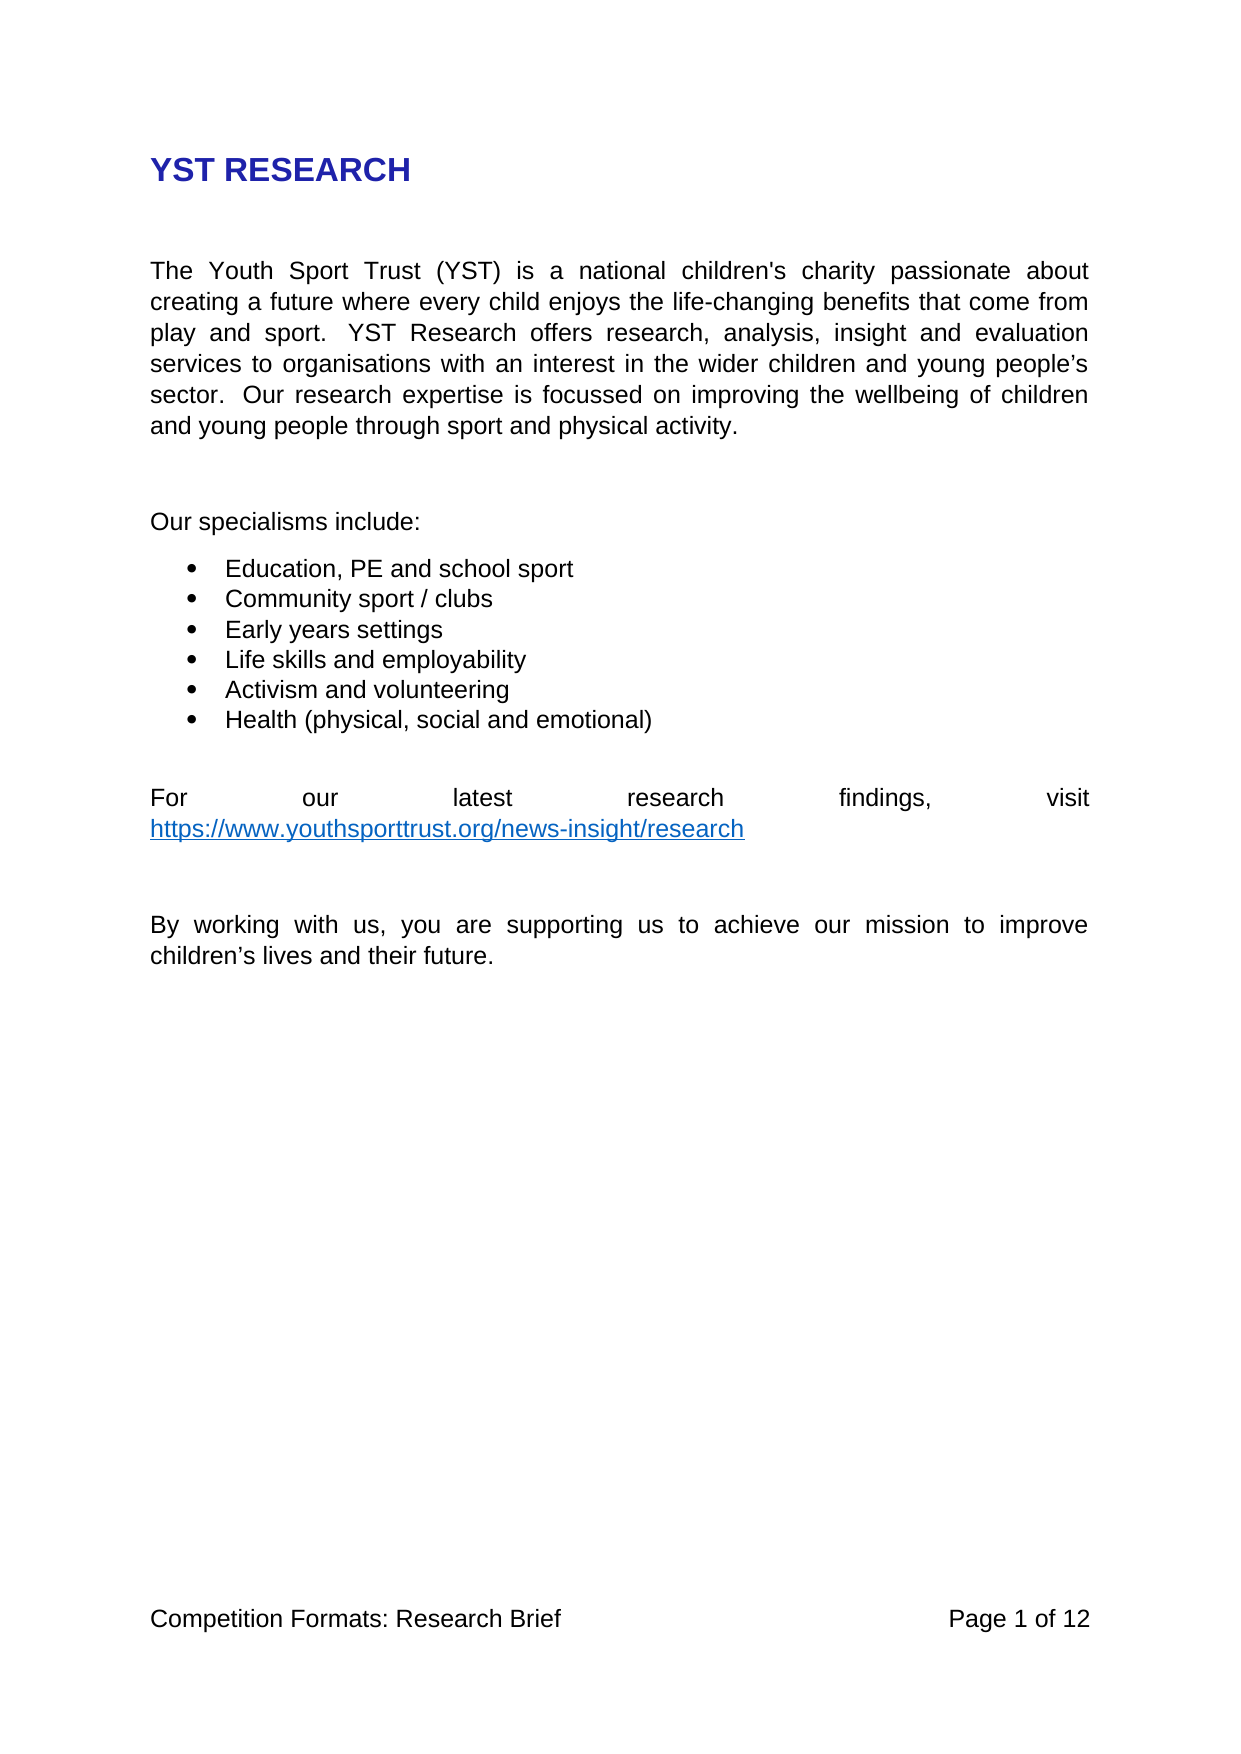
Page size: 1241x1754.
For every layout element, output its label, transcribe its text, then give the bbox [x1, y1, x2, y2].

text Our specialisms include: [150, 506, 1090, 535]
text The Youth Sport Trust (YST) is a national children's charity passionate about creating a future where every child enjoys the life-changing benefits that come from play and sport. YST Research offers research, analysis, insight and evaluation services to organisations with an interest in the wider children and young people’s sector. Our research expertise is focussed on improving the wellbeing of children and young people through sport and physical activity. [150, 256, 1090, 440]
list Early years settings [187, 614, 1090, 643]
list Health (physical, social and emotional) [187, 705, 1090, 734]
text By working with us, you are supporting us to achieve our mission to improve children’s lives and their future. [150, 909, 1090, 969]
text YST RESEARCH [150, 150, 1090, 188]
list Community sport / clubs [187, 584, 1090, 613]
list Education, PE and school sport [187, 554, 1090, 583]
text For our latest research findings, visit https://www.youthsporttrust.org/news-insight/research [150, 783, 1090, 843]
list Activism and volunteering [187, 675, 1090, 704]
list Life skills and employability [187, 645, 1090, 674]
